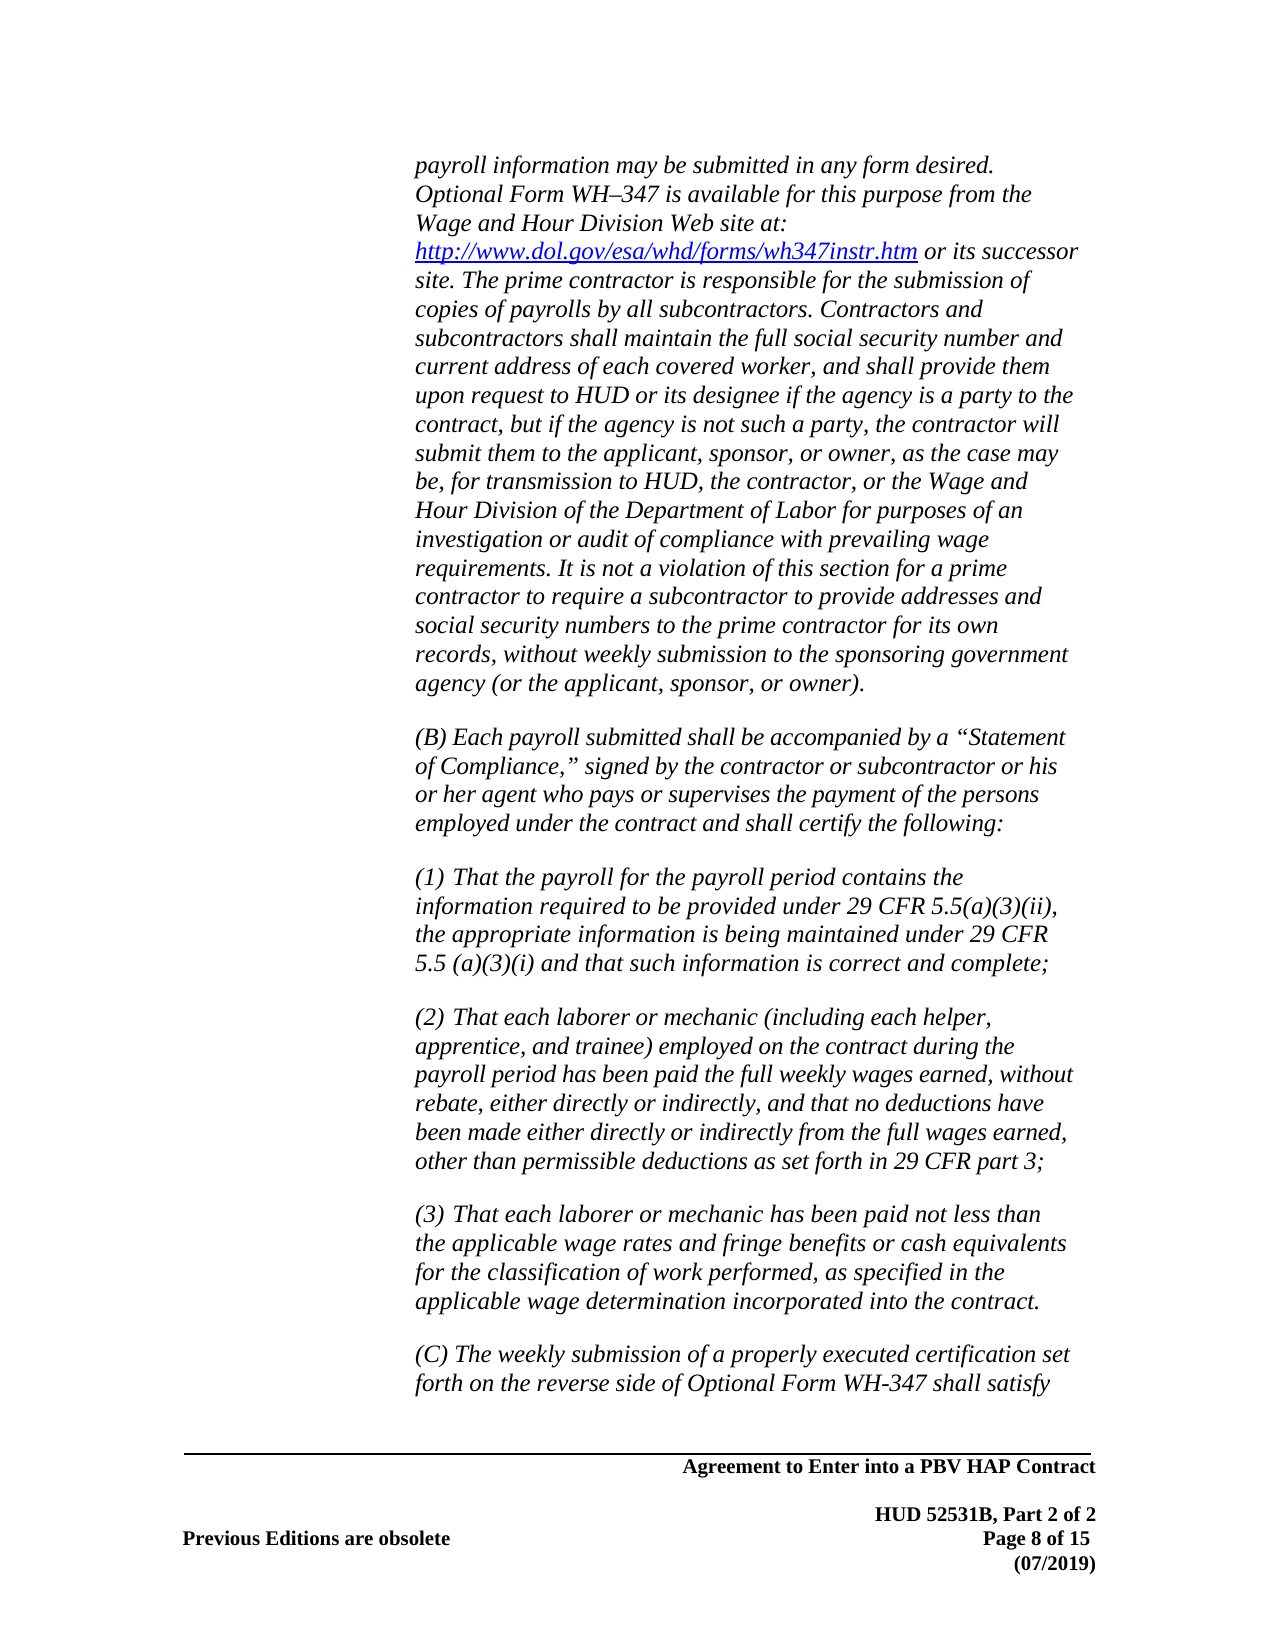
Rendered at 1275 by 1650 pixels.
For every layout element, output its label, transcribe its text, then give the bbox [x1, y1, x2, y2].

text (B) Each payroll submitted shall be accompanied by a “Statement of Compliance,” signed by the contractor or subcontractor or his or her agent who pays or supervises the payment of the persons employed under the contract and shall certify the following: [415, 722, 1077, 837]
list That each laborer or mechanic has been paid not less than the applicable wage rates and fringe benefits or cash equivalents for the classification of work performed, as specified in the applicable wage determination incorporated into the contract. [415, 1200, 1077, 1315]
text Previous Editions are obsolete Page 8 of 15 [182, 1527, 1107, 1551]
text (07/2019) [167, 1551, 1096, 1574]
list That the payroll for the payroll period contains the information required to be provided under 29 CFR 5.5(a)(3)(ii), the appropriate information is being maintained under 29 CFR 5.5 (a)(3)(i) and that such information is correct and complete; [415, 862, 1084, 977]
text Agreement to Enter into a PBV HAP Contract [167, 1455, 1096, 1478]
text payroll information may be submitted in any form desired. Optional Form WH–347 is available for this purpose from the Wage and Hour Division Web site at: http://www.dol.gov/esa/whd/forms/wh347instr.htm or its successor site. The prime contractor is responsible for the submission of copies of payrolls by all subcontractors. Contractors and subcontractors shall maintain the full social security number and current address of each covered worker, and shall provide them upon request to HUD or its designee if the agency is a party to the contract, but if the agency is not such a party, the contractor will submit them to the applicant, sponsor, or owner, as the case may be, for transmission to HUD, the contractor, or the Wage and Hour Division of the Department of Labor for purposes of an investigation or audit of compliance with prevailing wage requirements. It is not a violation of this section for a prime contractor to require a subcontractor to provide addresses and social security numbers to the prime contractor for its own records, without weekly submission to the sponsoring government agency (or the applicant, sponsor, or owner). [415, 151, 1084, 697]
text HUD 52531B, Part 2 of 2 [167, 1503, 1096, 1527]
list That each laborer or mechanic (including each helper, apprentice, and trainee) employed on the contract during the payroll period has been paid the full weekly wages earned, without rebate, either directly or indirectly, and that no deductions have been made either directly or indirectly from the full wages earned, other than permissible deductions as set forth in 29 CFR part 3; [415, 1002, 1084, 1175]
text (C) The weekly submission of a properly executed certification set forth on the reverse side of Optional Form WH-347 shall satisfy [415, 1339, 1077, 1397]
